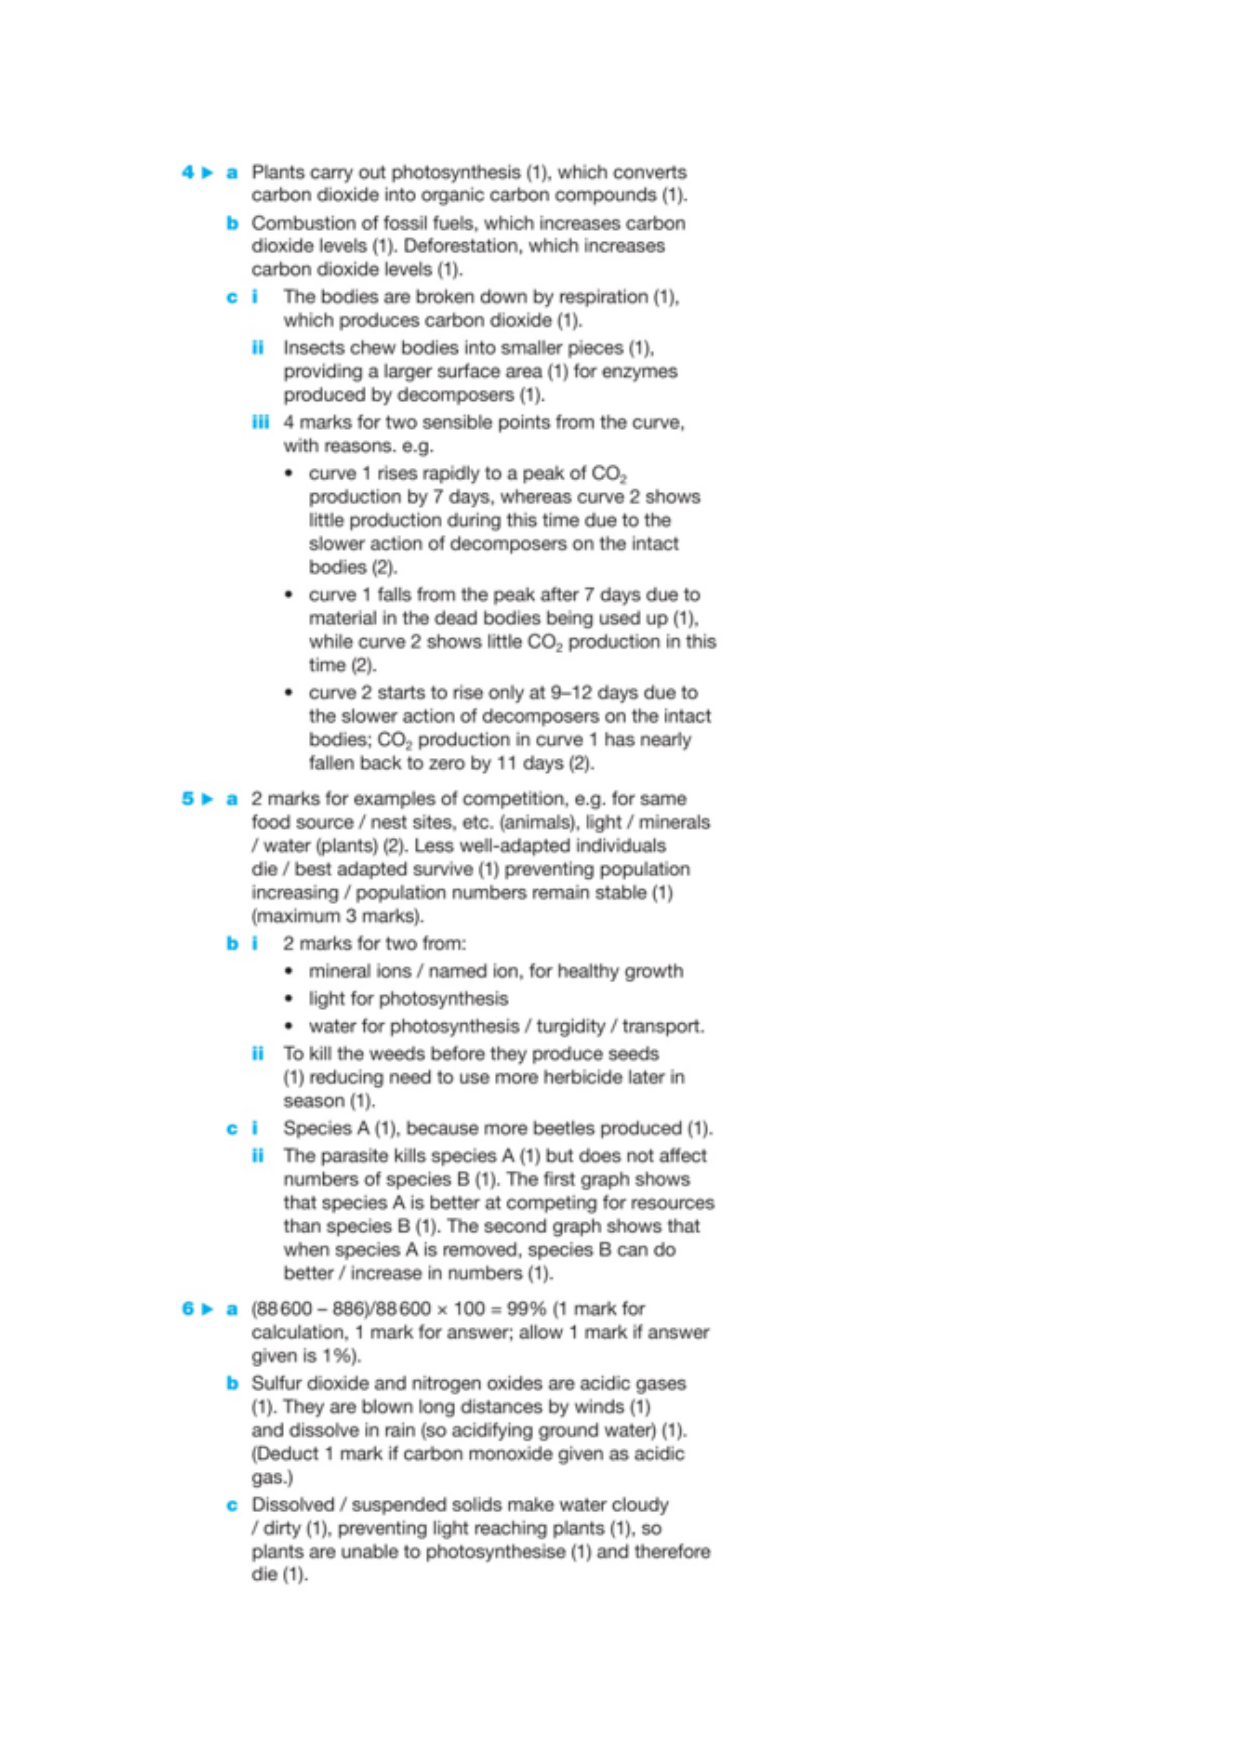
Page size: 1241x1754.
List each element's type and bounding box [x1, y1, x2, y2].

picture [150, 150, 747, 1604]
